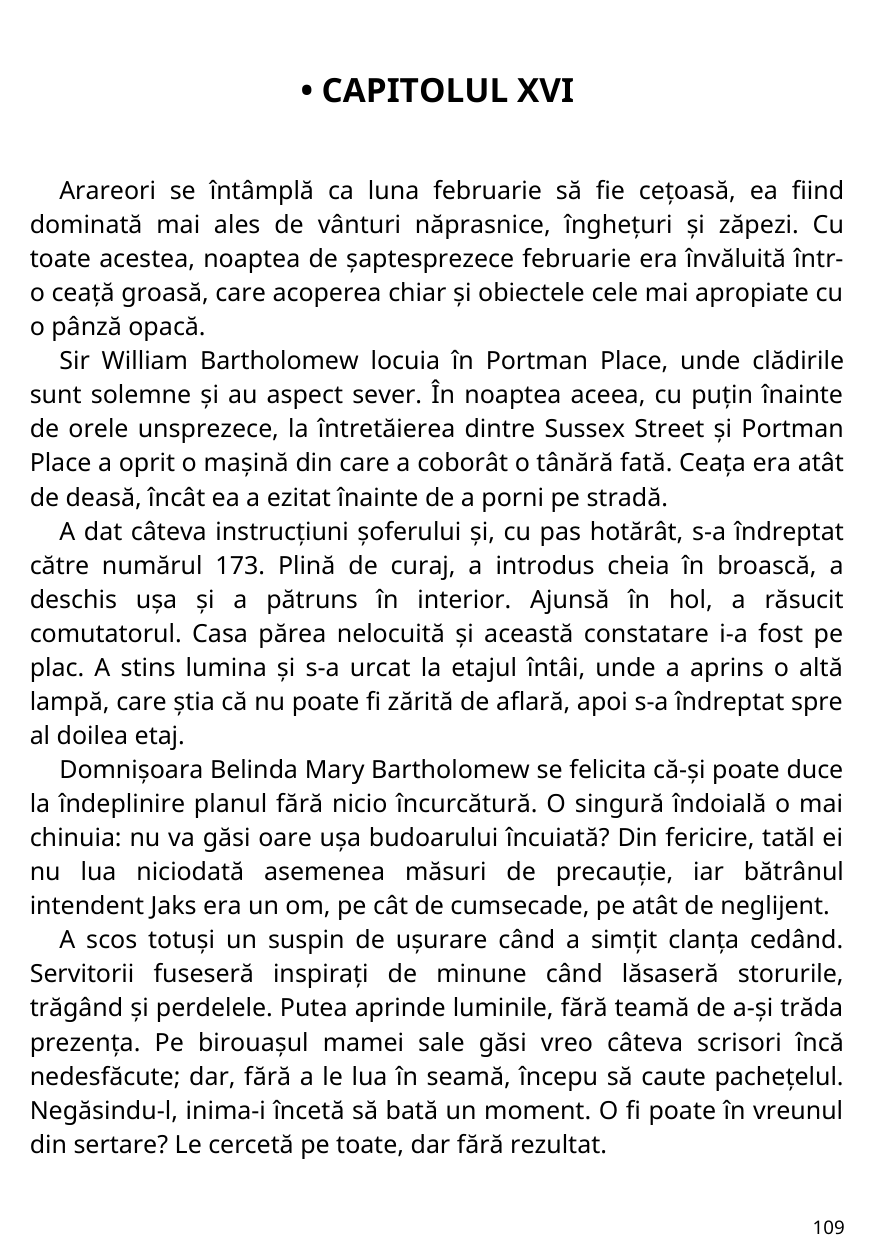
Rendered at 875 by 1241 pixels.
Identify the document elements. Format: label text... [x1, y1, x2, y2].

text Arareori se întâmplă ca luna februarie să fie cețoasă, ea fiind dominată mai ales de vânturi năprasnice, înghețuri și zăpezi. Cu toate acestea, noaptea de șaptesprezece februarie era învăluită într-o ceață groasă, care acoperea chiar și obiectele cele mai apropiate cu o pânză opacă. [29, 173, 844, 343]
text A scos totuși un suspin de ușurare când a simțit clanța cedând. Servitorii fuseseră inspirați de minune când lăsaseră storurile, trăgând și perdelele. Putea aprinde luminile, fără teamă de a-și trăda prezența. Pe birouașul mamei sale găsi vreo câteva scrisori încă nedesfăcute; dar, fără a le lua în seamă, începu să caute pachețelul. Negăsindu-l, inima-i încetă să bată un moment. O fi poate în vreunul din sertare? Le cercetă pe toate, dar fără rezultat. [29, 922, 844, 1160]
text A dat câteva instrucțiuni șoferului și, cu pas hotărât, s-a îndreptat către numărul 173. Plină de curaj, a introdus cheia în broască, a deschis ușa și a pătruns în interior. Ajunsă în hol, a răsucit comutatorul. Casa părea nelocuită și această constatare i-a fost pe plac. A stins lumina și s-a urcat la etajul întâi, unde a aprins o altă lampă, care știa că nu poate fi zărită de aflară, apoi s-a îndreptat spre al doilea etaj. [29, 513, 844, 752]
text Sir William Bartholomew locuia în Portman Place, unde clădirile sunt solemne și au aspect sever. În noaptea aceea, cu puțin înainte de orele unsprezece, la întretăierea dintre Sussex Street și Portman Place a oprit o mașină din care a coborât o tânără fată. Ceața era atât de deasă, încât ea a ezitat înainte de a porni pe stradă. [29, 343, 844, 513]
subtitle • CAPITOLUL XVI [29, 67, 844, 112]
text Domnișoara Belinda Mary Bartholomew se felicita că-și poate duce la îndeplinire planul fără nicio încurcătură. O singură îndoială o mai chinuia: nu va găsi oare ușa budoarului încuiată? Din fericire, tatăl ei nu lua niciodată asemenea măsuri de precauție, iar bătrânul intendent Jaks era un om, pe cât de cumsecade, pe atât de neglijent. [29, 752, 844, 922]
